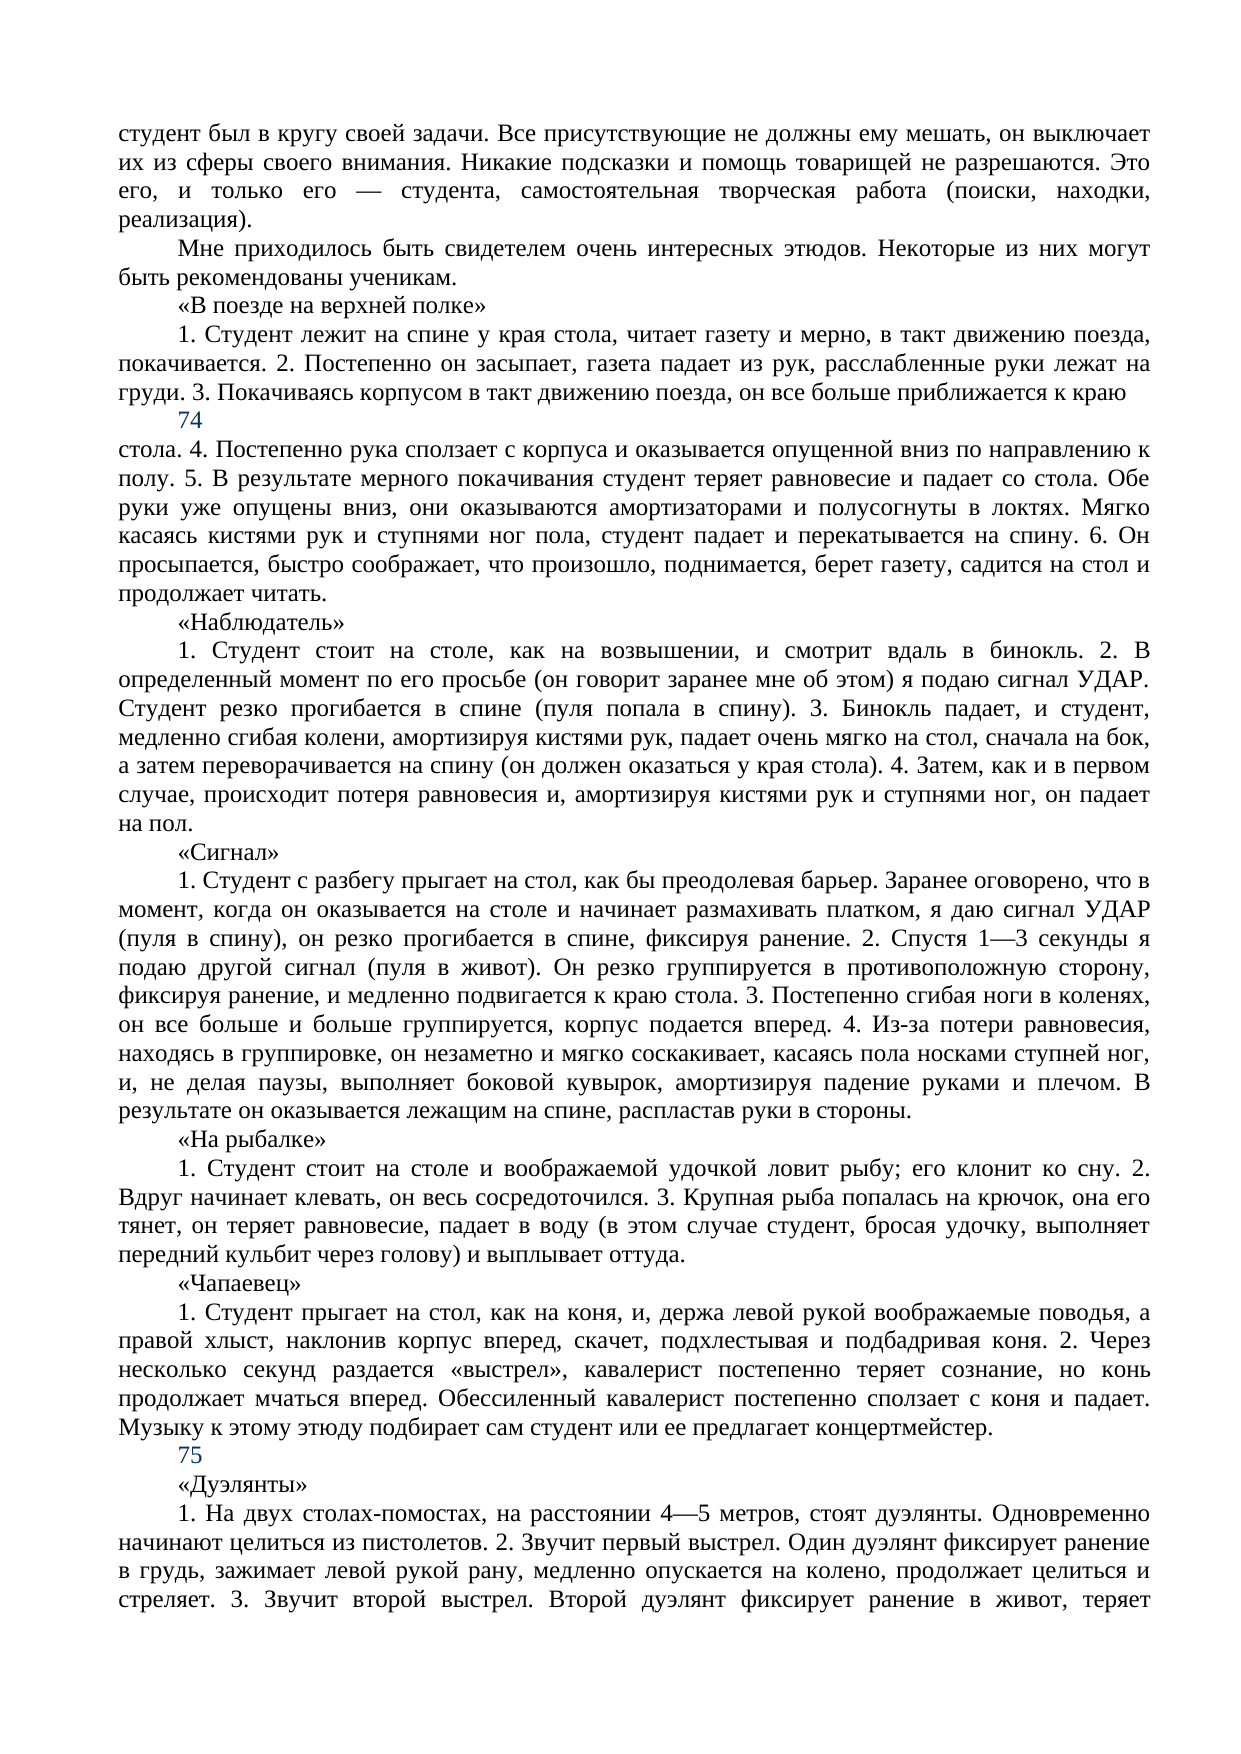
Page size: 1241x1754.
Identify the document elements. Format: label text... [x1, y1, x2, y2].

text «Наблюдатель» [118, 607, 1152, 636]
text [118, 1498, 1152, 1613]
text «В поезде на верхней полке» [118, 291, 1152, 319]
text 74 [118, 406, 1152, 434]
text «Чапаевец» [118, 1268, 1152, 1297]
text 1. Студент стоит на столе, как на возвышении, и смотрит вдаль в бинокль. 2. В определенный момент по его просьбе (он говорит заранее мне об этом) я подаю сигнал УДАР. Студент резко прогибается в спине (пуля попала в спину). 3. Бинокль падает, и студент, медленно сгибая колени, амортизируя кистями рук, падает очень мягко на стол, сначала на бок, а затем переворачивается на спину (он должен оказаться у края стола). 4. Затем, как и в первом случае, происходит потеря равновесия и, амортизируя кистями рук и ступнями ног, он падает на пол. [118, 636, 1152, 837]
text Мне приходилось быть свидетелем очень интересных этюдов. Некоторые из них могут быть рекомендованы ученикам. [118, 233, 1152, 291]
text 1. Студент лежит на спине у края стола, читает газету и мерно, в такт движению поезда, покачивается. 2. Постепенно он засыпает, газета падает из рук, расслабленные руки лежат на груди. 3. Покачиваясь корпусом в такт движению поезда, он все больше приближается к краю [118, 319, 1152, 406]
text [118, 118, 1152, 233]
text 1. Студент с разбегу прыгает на стол, как бы преодолевая барьер. Заранее оговорено, что в момент, когда он оказывается на столе и начинает размахивать платком, я даю сигнал УДАР (пуля в спину), он резко прогибается в спине, фиксируя ранение. 2. Спустя 1—3 секунды я подаю другой сигнал (пуля в живот). Он резко группируется в противоположную сторону, фиксируя ранение, и медленно подвигается к краю стола. 3. Постепенно сгибая ноги в коленях, он все больше и больше группируется, корпус подается вперед. 4. Из-за потери равновесия, находясь в группировке, он незаметно и мягко соскакивает, касаясь пола носками ступней ног, и, не делая паузы, выполняет боковой кувырок, амортизируя падение руками и плечом. В результате он оказывается лежащим на спине, распластав руки в стороны. [118, 866, 1152, 1124]
text «На рыбалке» [118, 1124, 1152, 1153]
text стола. 4. Постепенно рука сползает с корпуса и оказывается опущенной вниз по направлению к полу. 5. В результате мерного покачивания студент теряет равновесие и падает со стола. Обе руки уже опущены вниз, они оказываются амортизаторами и полусогнуты в локтях. Мягко касаясь кистями рук и ступнями ног пола, студент падает и перекатывается на спину. 6. Он просыпается, быстро соображает, что произошло, поднимается, берет газету, садится на стол и продолжает читать. [118, 434, 1152, 607]
text «Дуэлянты» [118, 1469, 1152, 1498]
text 75 [118, 1441, 1152, 1469]
text 1. Студент прыгает на стол, как на коня, и, держа левой рукой воображаемые поводья, а правой хлыст, наклонив корпус вперед, скачет, подхлестывая и подбадривая коня. 2. Через несколько секунд раздается «выстрел», кавалерист постепенно теряет сознание, но конь продолжает мчаться вперед. Обессиленный кавалерист постепенно сползает с коня и падает. Музыку к этому этюду подбирает сам студент или ее предлагает концертмейстер. [118, 1297, 1152, 1441]
text «Сигнал» [118, 837, 1152, 866]
text 1. Студент стоит на столе и воображаемой удочкой ловит рыбу; его клонит ко сну. 2. Вдруг начинает клевать, он весь сосредоточился. 3. Крупная рыба попалась на крючок, она его тянет, он теряет равновесие, падает в воду (в этом случае студент, бросая удочку, выполняет передний кульбит через голову) и выплывает оттуда. [118, 1153, 1152, 1268]
